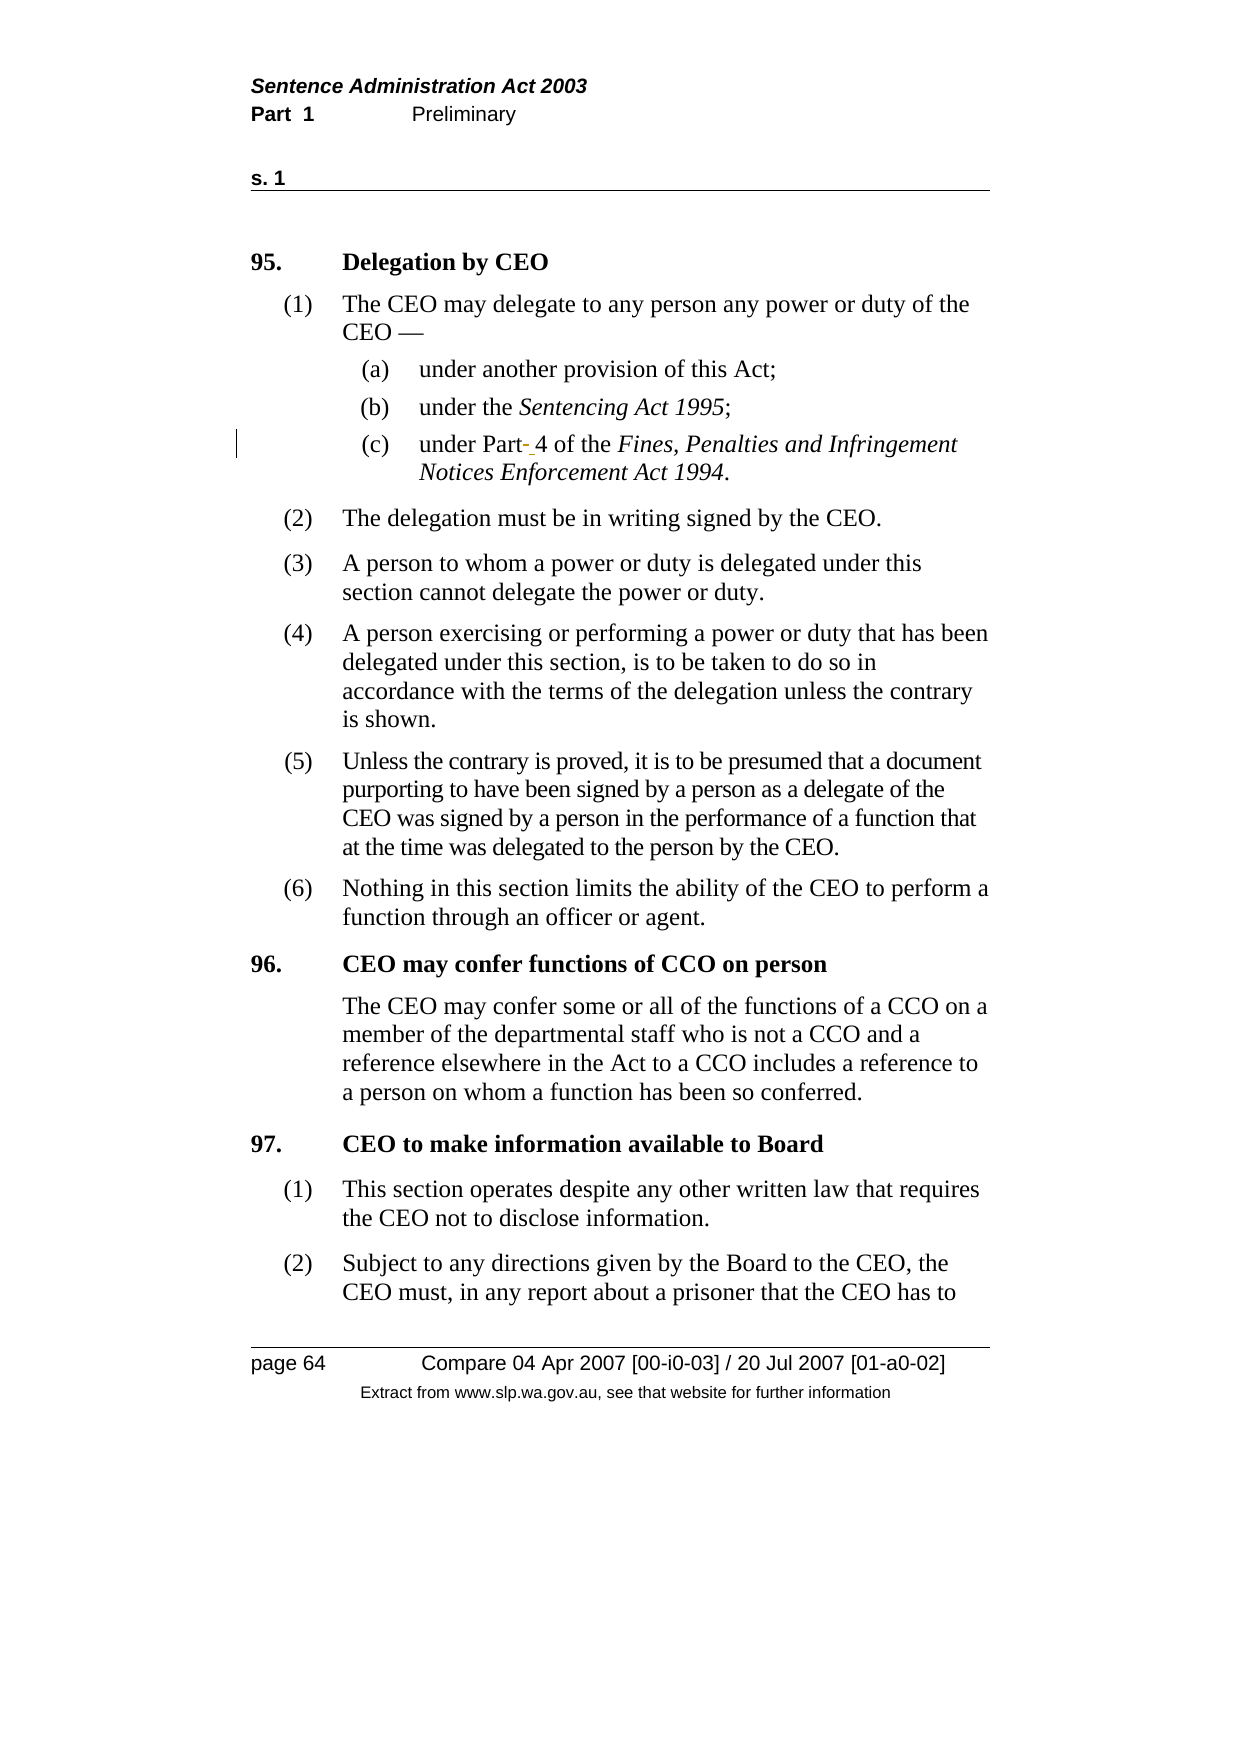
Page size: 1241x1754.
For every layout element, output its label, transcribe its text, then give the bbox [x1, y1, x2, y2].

text (4) A person exercising or performing a power or duty that has been delegated under this section, is to be taken to do so in accordance with the terms of the delegation unless the contrary is shown. [251, 618, 990, 733]
text (b) under the Sentencing Act 1995; [251, 392, 990, 420]
subtitle 95. Delegation by CEO [251, 247, 990, 276]
text (a) under another provision of this Act; [251, 354, 990, 383]
text (2) The delegation must be in writing signed by the CEO. [251, 503, 990, 532]
text (5) Unless the contrary is proved, it is to be presumed that a document purporting to have been signed by a person as a delegate of the CEO was signed by a person in the performance of a function that at the time was delegated to the person by the CEO. [251, 746, 990, 861]
text (1) The CEO may delegate to any person any power or duty of the CEO — [251, 289, 990, 346]
text (3) A person to whom a power or duty is delegated under this section cannot delegate the power or duty. [251, 548, 990, 606]
subtitle 97. CEO to make information available to Board [251, 1129, 990, 1157]
text (c) under Part4 of the Fines, Penalties and Infringement Notices Enforcement Act 1994. [251, 429, 990, 486]
subtitle 96. CEO may confer functions of CCO on person [251, 949, 990, 978]
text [251, 1248, 990, 1306]
text (6) Nothing in this section limits the ability of the CEO to perform a function through an officer or agent. [251, 873, 990, 931]
text (1) This section operates despite any other written law that requires the CEO not to disclose information. [251, 1174, 990, 1232]
text The CEO may confer some or all of the functions of a CCO on a member of the departmental staff who is not a CCO and a reference elsewhere in the Act to a CCO includes a reference to a person on whom a function has been so conferred. [251, 991, 990, 1106]
